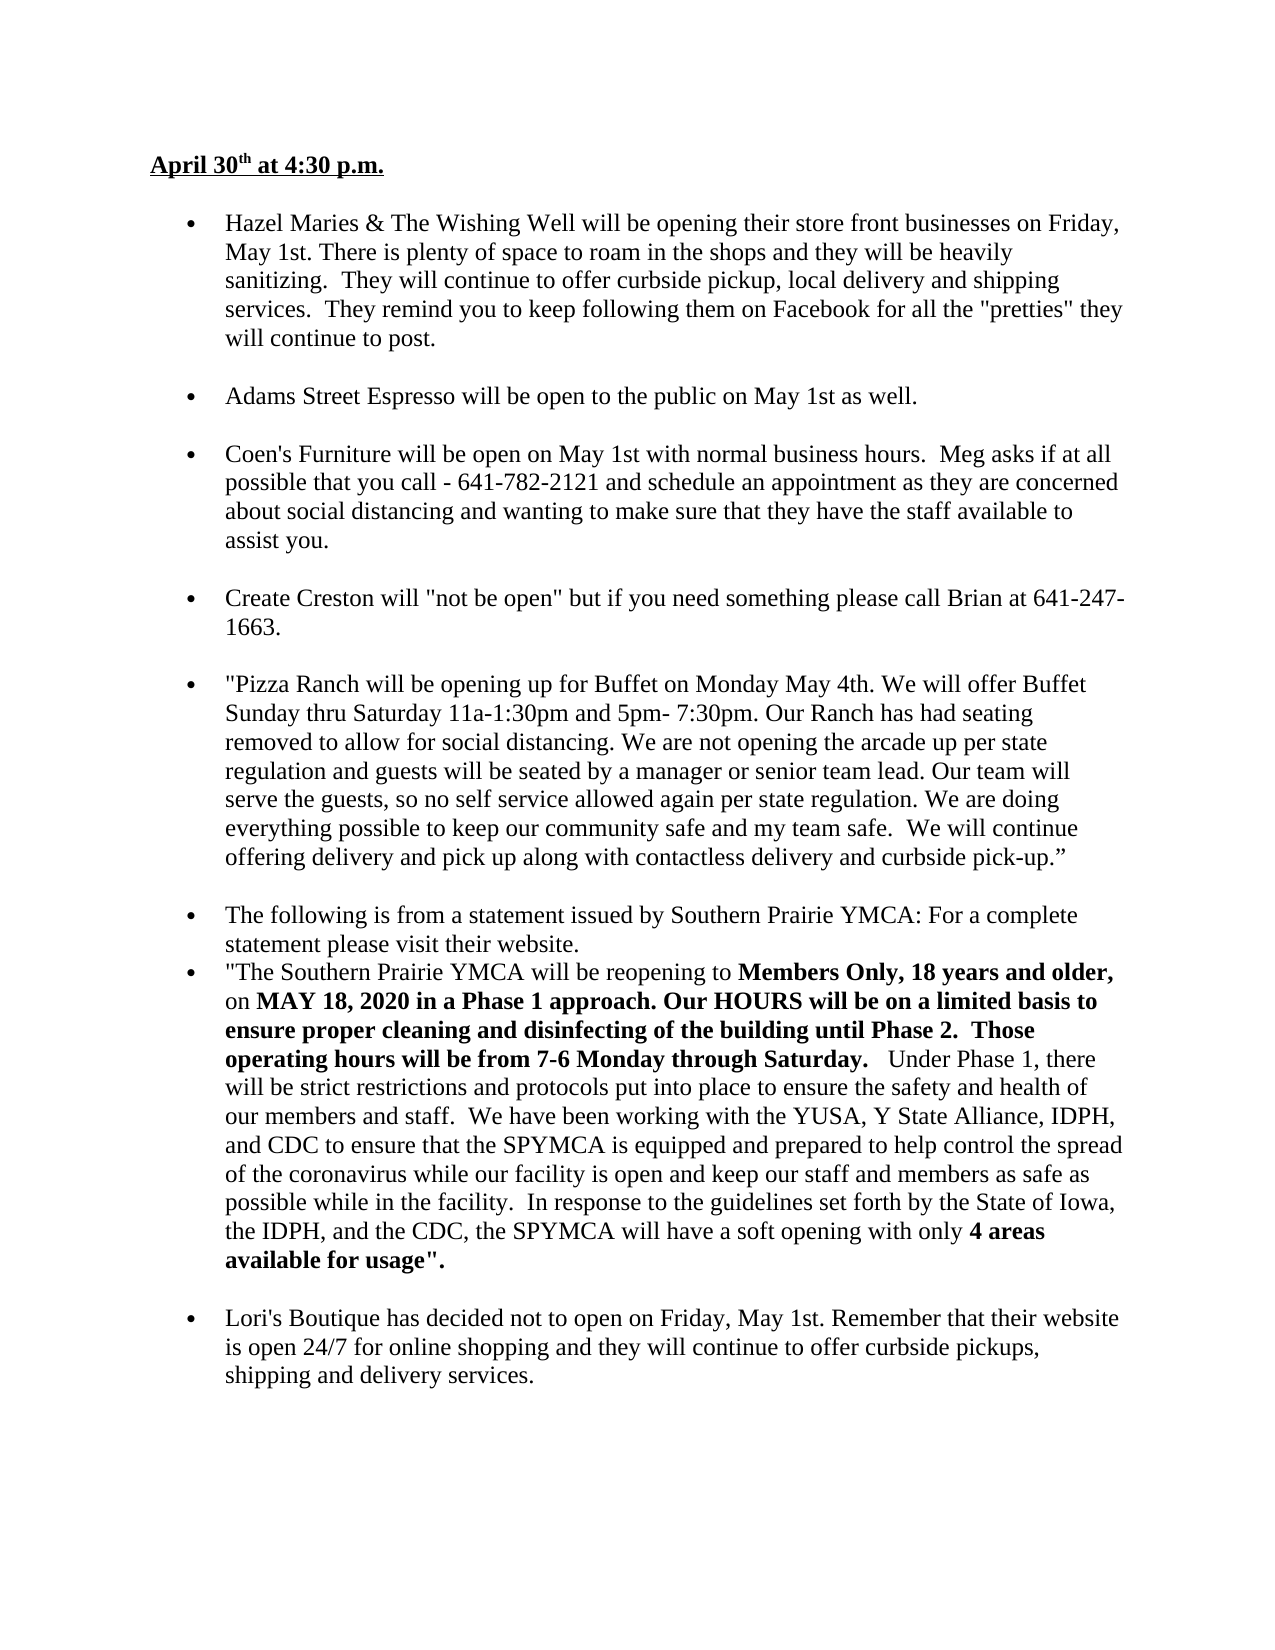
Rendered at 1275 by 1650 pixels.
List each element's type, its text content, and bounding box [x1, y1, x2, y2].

list "The Southern Prairie YMCA will be reopening to Members Only, 18 years and older, on MAY 18, 2020 in a Phase 1 approach. Our HOURS will be on a limited basis to ensure proper cleaning and disinfecting of the building until Phase 2. Those operating hours will be from 7-6 Monday through Saturday. Under Phase 1, there will be strict restrictions and protocols put into place to ensure the safety and health of our members and staff. We have been working with the YUSA, Y State Alliance, IDPH, and CDC to ensure that the SPYMCA is equipped and prepared to help control the spread of the coronavirus while our facility is open and keep our staff and members as safe as possible while in the facility. In response to the guidelines set forth by the State of Iowa, the IDPH, and the CDC, the SPYMCA will have a soft opening with only 4 areas available for usage". [187, 957, 1125, 1274]
list Adams Street Espresso will be open to the public on May 1st as well. [187, 381, 1125, 409]
list Create Creston will "not be open" but if you need something please call Brian at 641-247-1663. [187, 583, 1125, 640]
list Hazel Maries & The Wishing Well will be opening their store front businesses on Friday, May 1st. There is plenty of space to roam in the shops and they will be heavily sanitizing. They will continue to offer curbside pickup, local delivery and shipping services. They remind you to keep following them on Facebook for all the "pretties" they will continue to post. [187, 208, 1125, 352]
list Coen's Furniture will be open on May 1st with normal business hours. Meg asks if at all possible that you call - 641-782-2121 and schedule an appointment as they are concerned about social distancing and wanting to make sure that they have the staff available to assist you. [187, 439, 1125, 554]
list The following is from a statement issued by Southern Prairie YMCA: For a complete statement please visit their website. [187, 900, 1125, 957]
list "Pizza Ranch will be opening up for Buffet on Monday May 4th. We will offer Buffet Sunday thru Saturday 11a-1:30pm and 5pm- 7:30pm. Our Ranch has had seating removed to allow for social distancing. We are not opening the arcade up per state regulation and guests will be seated by a manager or senior team lead. Our team will serve the guests, so no self service allowed again per state regulation. We are doing everything possible to keep our community safe and my team safe. We will continue offering delivery and pick up along with contactless delivery and curbside pick-up.” [187, 669, 1125, 871]
text April 30th at 4:30 p.m. [150, 150, 1125, 179]
list Lori's Boutique has decided not to open on Friday, May 1st. Remember that their website is open 24/7 for online shopping and they will continue to offer curbside pickups, shipping and delivery services. [187, 1303, 1125, 1389]
